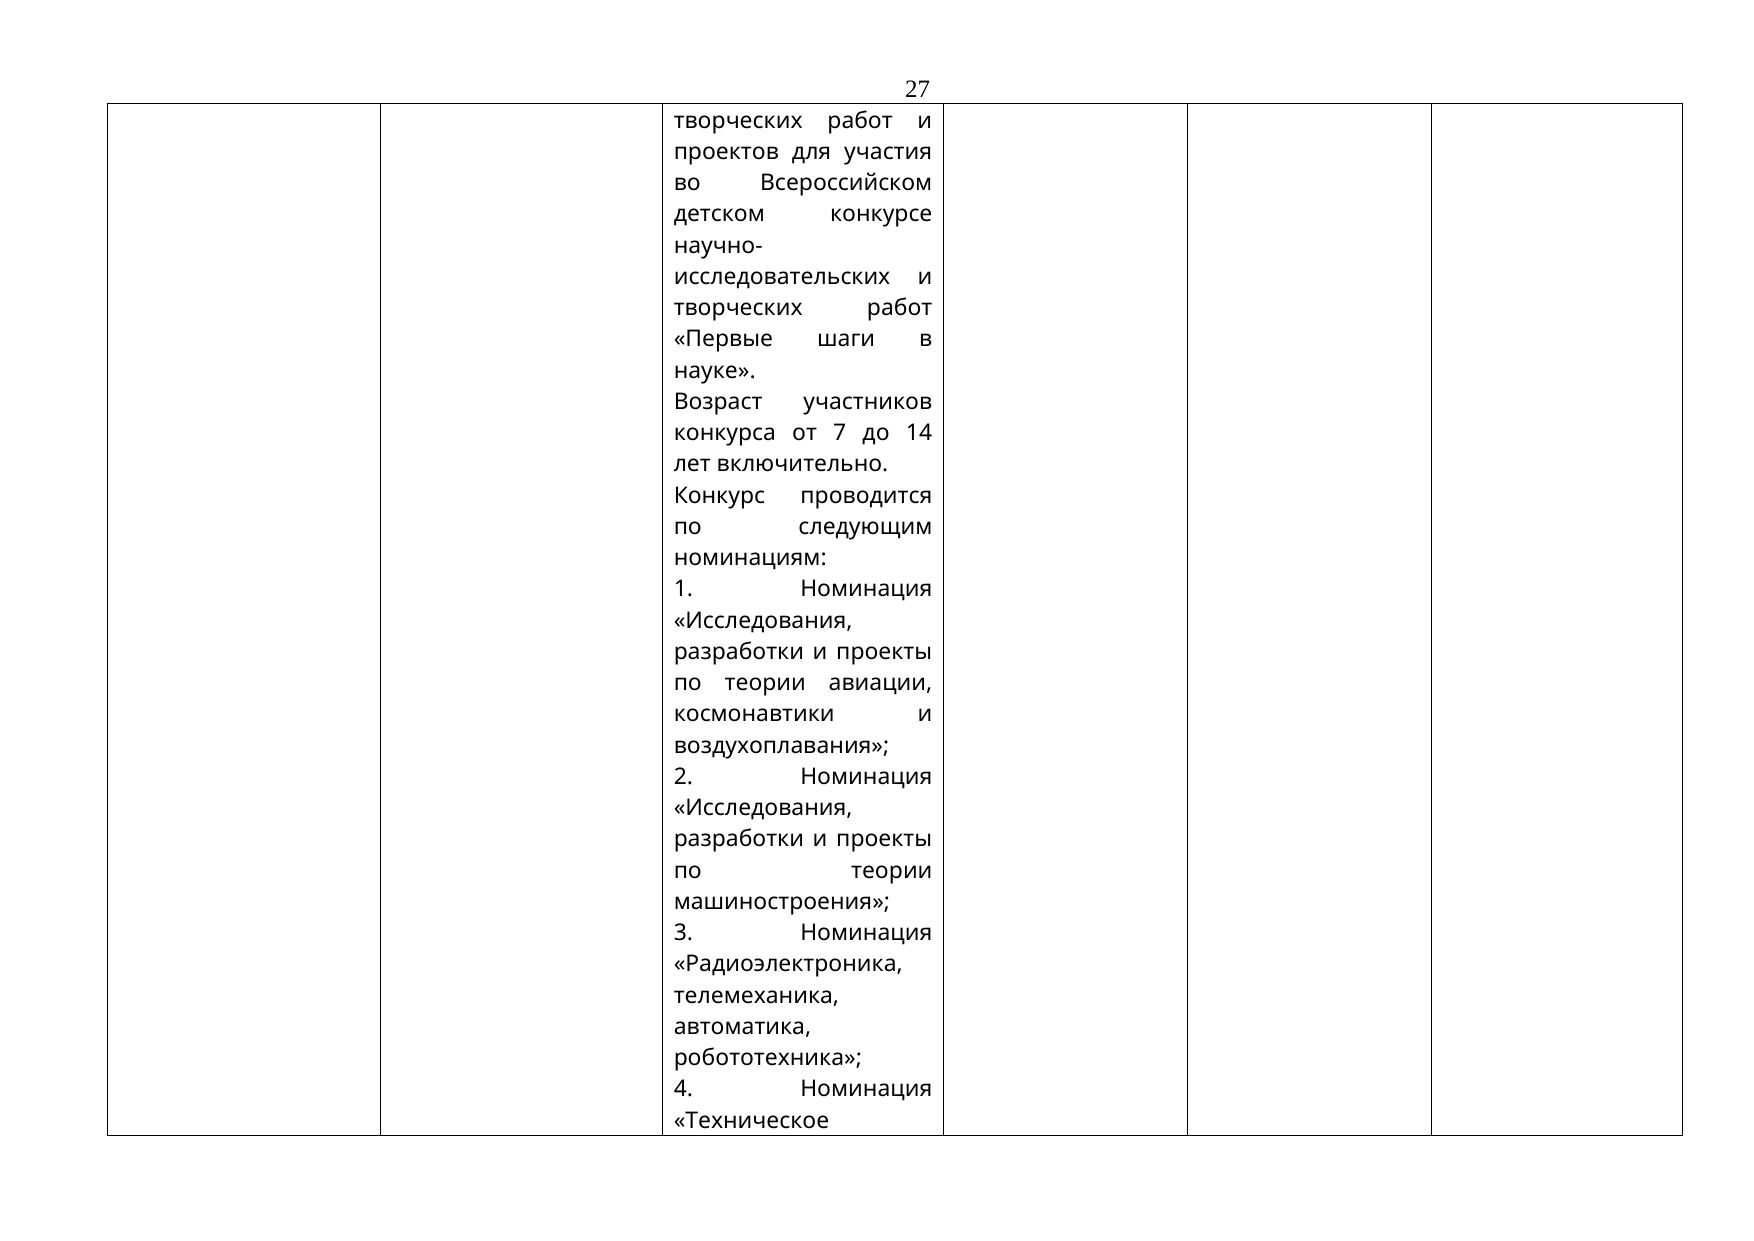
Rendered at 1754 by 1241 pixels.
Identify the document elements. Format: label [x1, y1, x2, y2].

table_cell [381, 104, 662, 1135]
table_cell [663, 104, 943, 1135]
table_cell [1432, 104, 1682, 1135]
table_cell [944, 104, 1187, 1135]
table_cell [1188, 104, 1431, 1135]
table_cell [108, 104, 380, 1135]
